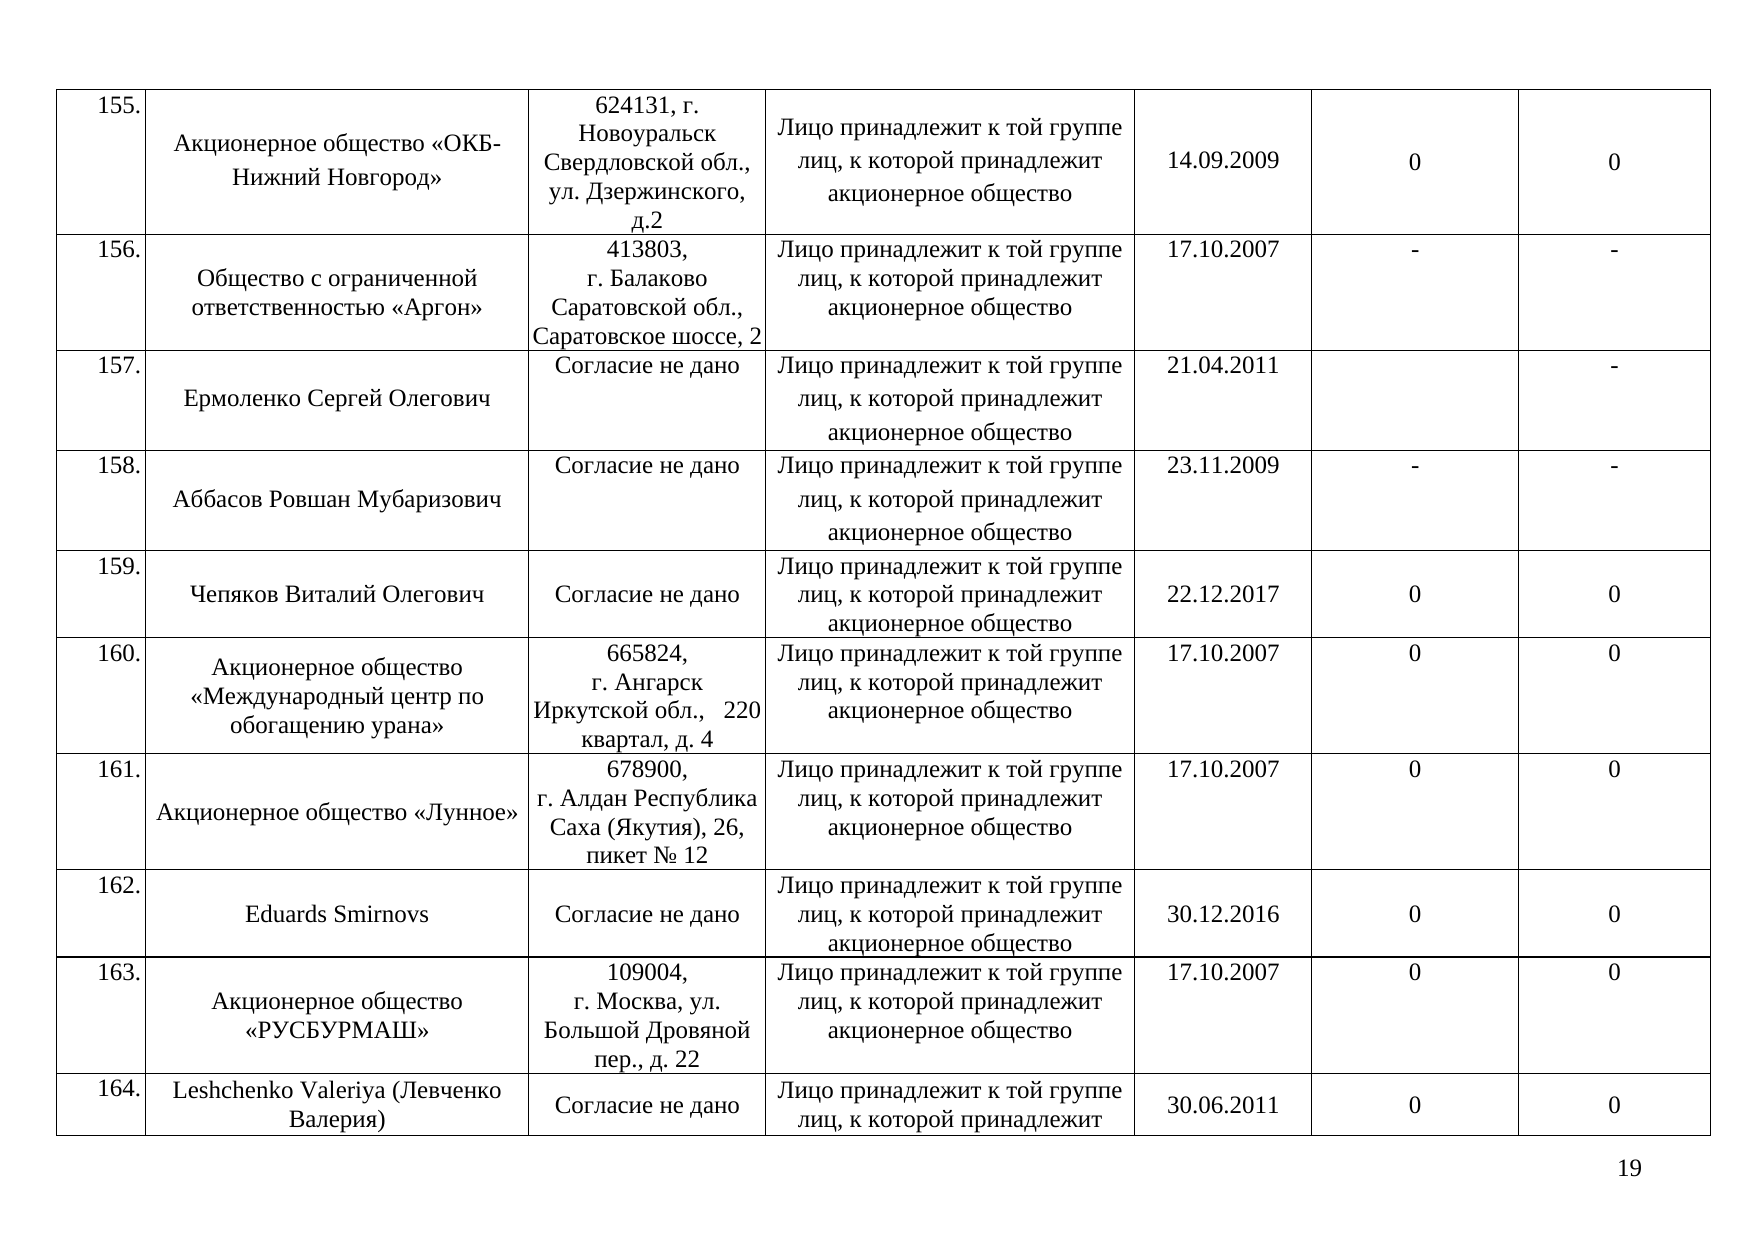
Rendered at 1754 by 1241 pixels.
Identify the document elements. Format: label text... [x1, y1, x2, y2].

table_cell 23.11.2009 [1135, 451, 1311, 550]
table_cell [57, 754, 145, 869]
table_cell [57, 90, 145, 233]
table_cell [1312, 351, 1518, 449]
table_cell [57, 351, 145, 449]
table_cell [57, 1074, 145, 1135]
table_cell 0 [1312, 754, 1518, 869]
table_cell 0 [1312, 1074, 1518, 1135]
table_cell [146, 1074, 528, 1135]
table_cell Ермоленко Сергей Олегович [146, 351, 528, 449]
table_cell - [1312, 235, 1518, 349]
table_cell 30.12.2016 [1135, 870, 1311, 956]
table_cell Лицо принадлежит к той группе лиц, к которой принадлежит акционерное общество [766, 451, 1134, 550]
table_cell 0 [1312, 551, 1518, 637]
table_cell Акционерное общество «РУСБУРМАШ» [146, 958, 528, 1072]
table_cell 0 [1519, 551, 1710, 637]
table_cell Согласие не дано [529, 870, 765, 956]
table_cell Общество с ограниченной ответственностью «Аргон» [146, 235, 528, 349]
table_cell Согласие не дано [529, 1074, 765, 1135]
table_cell Аббасов Ровшан Мубаризович [146, 451, 528, 550]
table_cell [57, 451, 145, 550]
table_cell Лицо принадлежит к той группе лиц, к которой принадлежит акционерное общество [766, 235, 1134, 349]
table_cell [766, 90, 1134, 233]
table_cell 17.10.2007 [1135, 235, 1311, 349]
table_cell [57, 870, 145, 956]
table_cell Лицо принадлежит к той группе лиц, к которой принадлежит акционерное общество [766, 551, 1134, 637]
table_cell 678900, г. Алдан Республика Саха (Якутия), 26, пикет № 12 [529, 754, 765, 869]
table_cell 0 [1519, 1074, 1710, 1135]
table_cell 0 [1519, 754, 1710, 869]
table_cell 17.10.2007 [1135, 754, 1311, 869]
table_cell 30.06.2011 [1135, 1074, 1311, 1135]
table_cell Лицо принадлежит к той группе лиц, к которой принадлежит акционерное общество [766, 754, 1134, 869]
table_cell 413803, г. Балаково Саратовской обл., Саратовское шоссе, 2 [529, 235, 765, 349]
table_cell Акционерное общество «ОКБ-Нижний Новгород» [146, 90, 528, 233]
table_cell Лицо принадлежит к той группе лиц, к которой принадлежит акционерное общество [766, 351, 1134, 449]
table_cell 17.10.2007 [1135, 958, 1311, 1072]
table_cell 17.10.2007 [1135, 638, 1311, 753]
table_cell - [1519, 351, 1710, 449]
table_cell - [1519, 451, 1710, 550]
table_cell Eduards Smirnovs [146, 870, 528, 956]
table_cell 0 [1312, 870, 1518, 956]
table_cell 0 [1312, 638, 1518, 753]
table_cell [57, 235, 145, 349]
table_cell 624131, г. Новоуральск Свердловской обл., ул. Дзержинского, д.2 [529, 90, 765, 233]
table_cell [57, 958, 145, 1072]
table_cell 0 [1519, 638, 1710, 753]
table_cell - [1519, 235, 1710, 349]
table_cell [766, 1074, 1134, 1135]
table_cell 109004, г. Москва, ул. Большой Дровяной пер., д. 22 [529, 958, 765, 1072]
table_cell Чепяков Виталий Олегович [146, 551, 528, 637]
table_cell Согласие не дано [529, 351, 765, 449]
table_cell 0 [1519, 958, 1710, 1072]
table_cell Лицо принадлежит к той группе лиц, к которой принадлежит акционерное общество [766, 638, 1134, 753]
table_cell Согласие не дано [529, 551, 765, 637]
table_cell 21.04.2011 [1135, 351, 1311, 449]
table_cell - [1312, 451, 1518, 550]
table_cell [57, 638, 145, 753]
table_cell Акционерное общество «Лунное» [146, 754, 528, 869]
table_cell 22.12.2017 [1135, 551, 1311, 637]
table_cell 665824, г. Ангарск Иркутской обл., 220 квартал, д. 4 [529, 638, 765, 753]
table_cell Лицо принадлежит к той группе лиц, к которой принадлежит акционерное общество [766, 870, 1134, 956]
table_cell 0 [1519, 90, 1710, 233]
table_cell 0 [1312, 90, 1518, 233]
table_cell Акционерное общество «Международный центр по обогащению урана» [146, 638, 528, 753]
table_cell Согласие не дано [529, 451, 765, 550]
table_cell [57, 551, 145, 637]
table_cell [766, 958, 1134, 1072]
table_cell 0 [1312, 958, 1518, 1072]
table_cell 0 [1519, 870, 1710, 956]
table_cell 14.09.2009 [1135, 90, 1311, 233]
